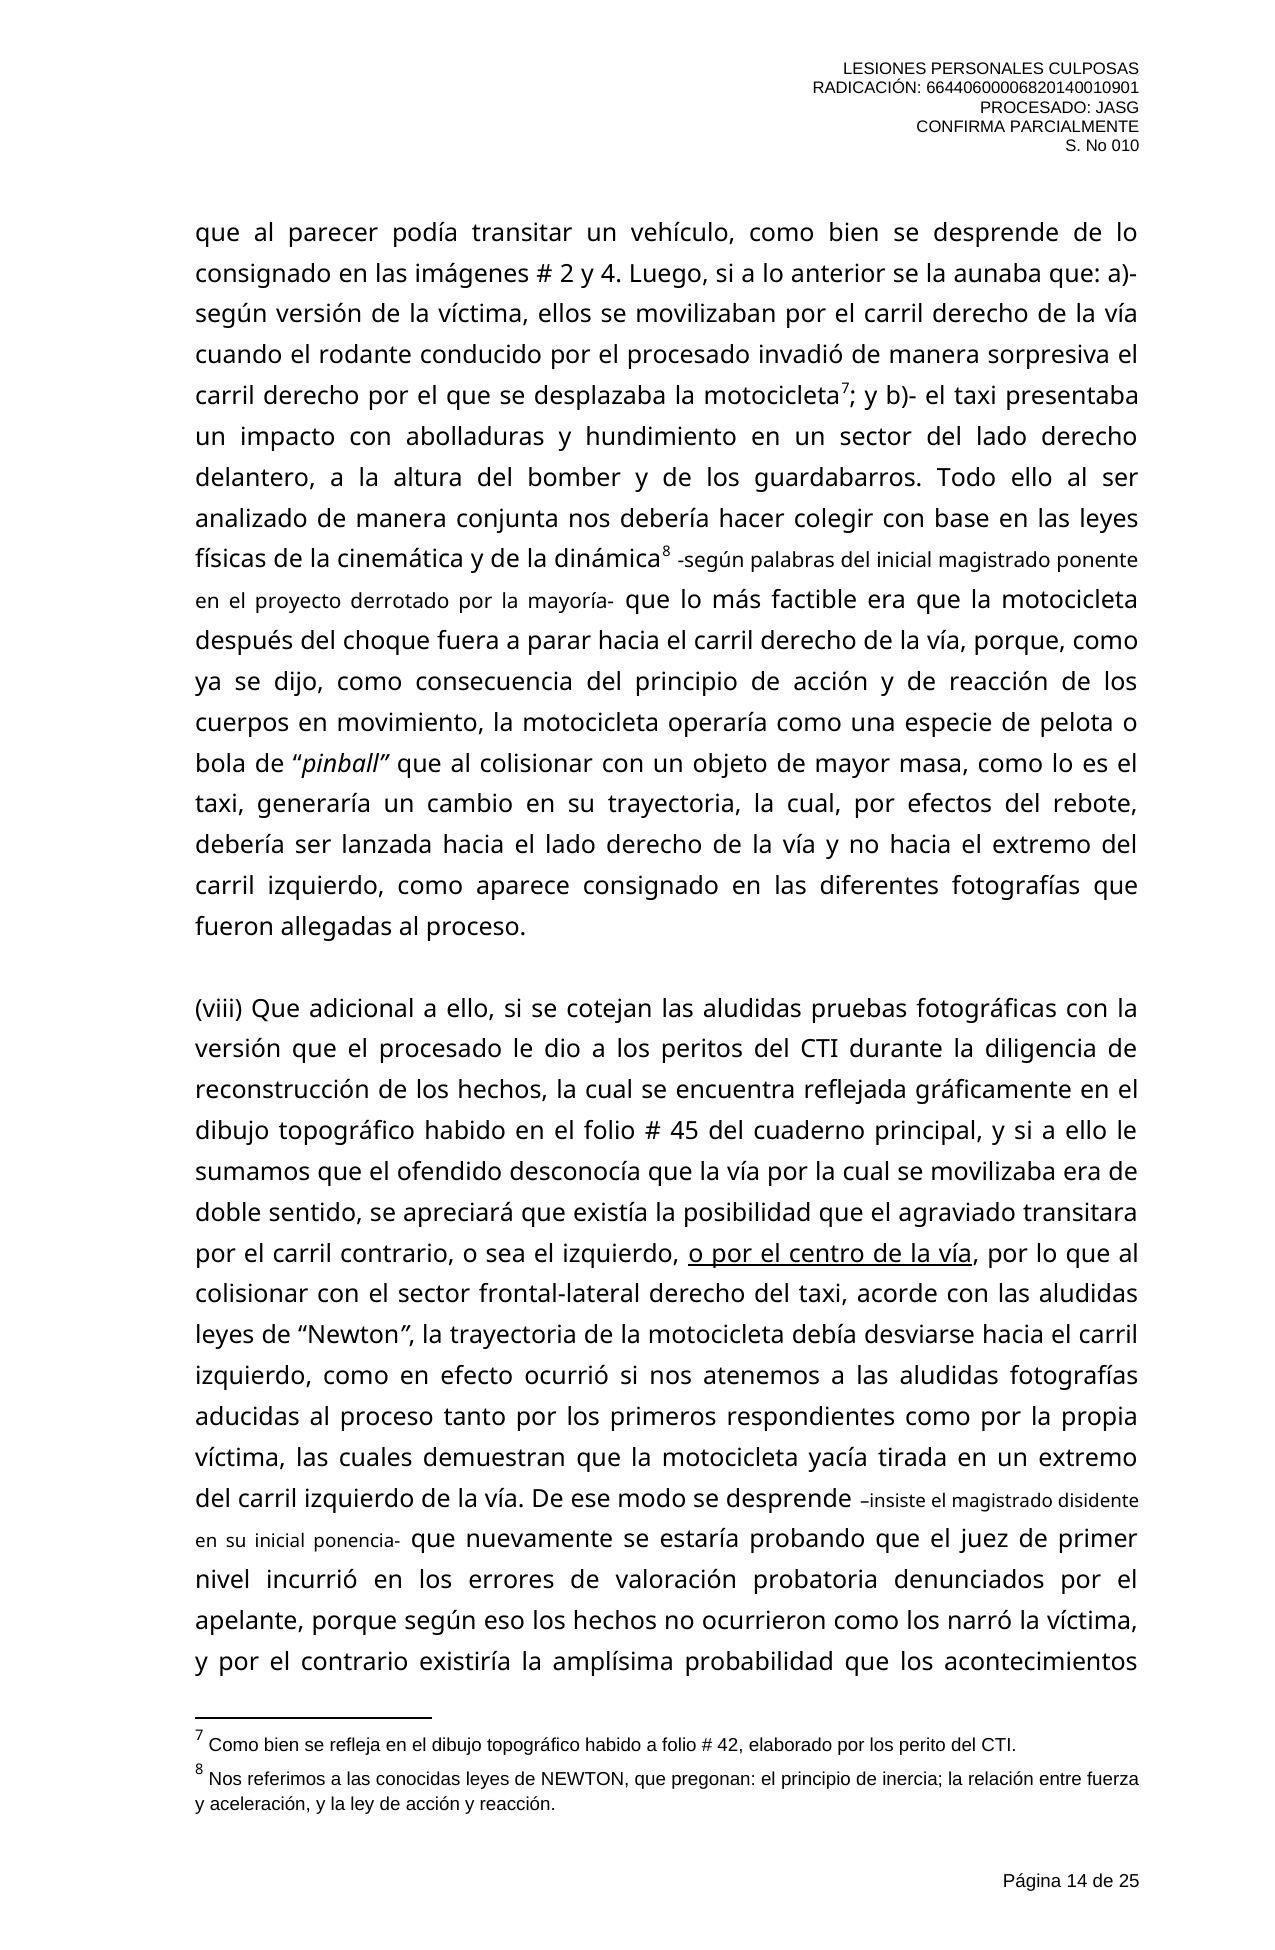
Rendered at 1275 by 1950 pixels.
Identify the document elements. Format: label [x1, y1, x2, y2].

text [195, 214, 1139, 943]
text [195, 990, 1139, 1678]
